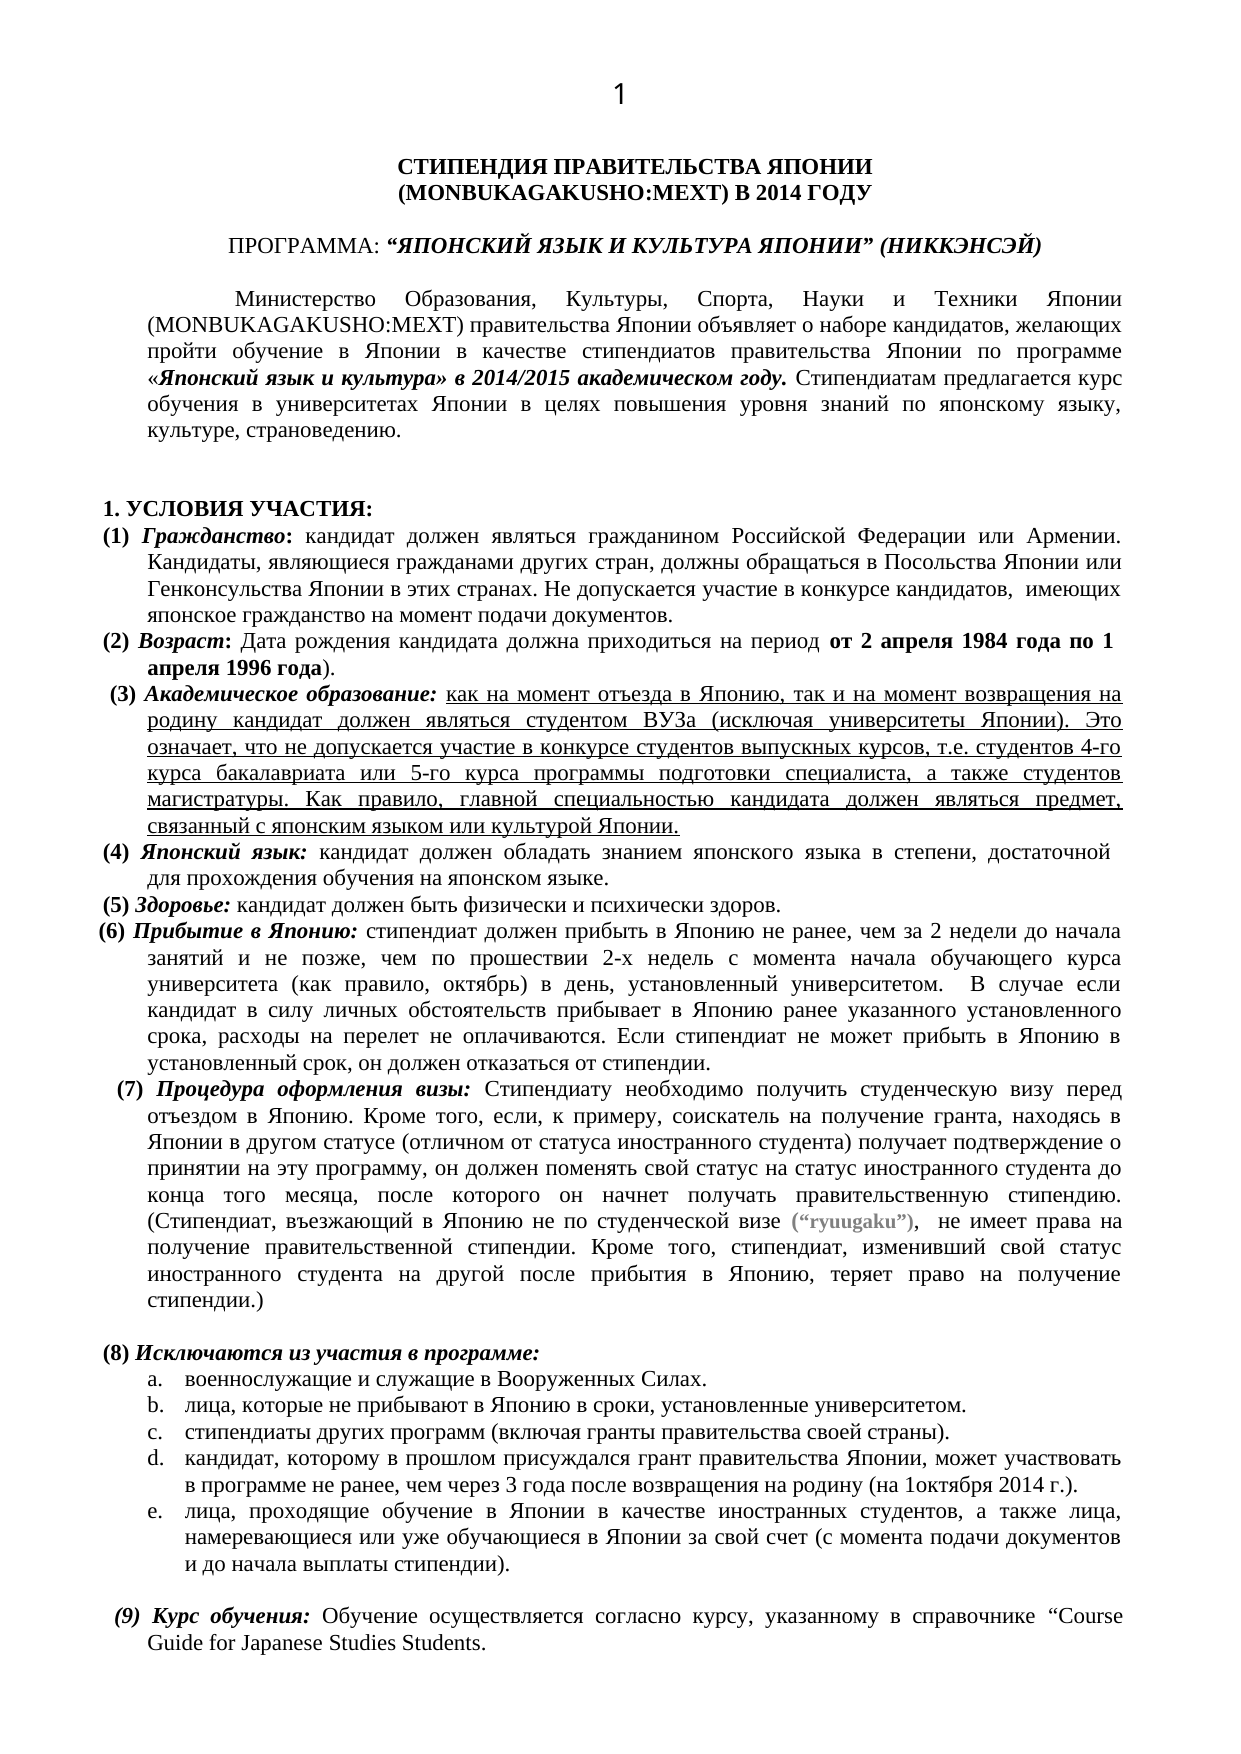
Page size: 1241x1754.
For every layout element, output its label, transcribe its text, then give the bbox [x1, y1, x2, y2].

text 1. УСЛОВИЯ УЧАСТИЯ: [103, 496, 1123, 522]
text ПРОГРАММА: “ЯПОНСКИЙ ЯЗЫК И КУЛЬТУРА ЯПОНИИ” (НИККЭНСЭЙ) [147, 232, 1123, 258]
title СТИПЕНДИЯ ПРАВИТЕЛЬСТВА ЯПОНИИ [147, 153, 1123, 179]
text (8) Исключаются из участия в программе: [103, 1339, 1123, 1365]
text (4) Японский язык: кандидат должен обладать знанием японского языка в степени, достаточной для прохождения обучения на японском языке. [103, 838, 1123, 891]
text (9) Курс обучения: Обучение осуществляется согласно курсу, указанному в справочнике “Course Guide for Japanese Studies Students. [103, 1602, 1123, 1655]
list лица, которые не прибывают в Японию в сроки, установленные университетом. [147, 1392, 1123, 1418]
list лица, проходящие обучение в Японии в качестве иностранных студентов, а также лица, намеревающиеся или уже обучающиеся в Японии за свой счет (с момента подачи документов и до начала выплаты стипендии). [147, 1497, 1123, 1576]
text Министерство Образования, Культуры, Спорта, Науки и Техники Японии (MONBUKAGAKUSHO:MEXT) правительства Японии объявляет о наборе кандидатов, желающих пройти обучение в Японии в качестве стипендиатов правительства Японии по программе «Японский язык и культура» в 2014/2015 академическом году. Стипендиатам предлагается курс обучения в университетах Японии в целях повышения уровня знаний по японскому языку, культуре, страноведению. [147, 285, 1123, 443]
text (3) Академическое образование: как на момент отъезда в Японию, так и на момент возвращения на родину кандидат должен являться студентом ВУЗа (исключая университеты Японии). Это означает, что не допускается участие в конкурсе студентов выпускных курсов, т.е. студентов 4-го курса бакалавриата или 5-го курса программы подготовки специалиста, а также студентов магистратуры. Как правило, главной специальностью кандидата должен являться предмет, связанный с японским языком или культурой Японии. [109, 680, 1123, 838]
text (MONBUKAGAKUSHO:MEXT) В 2014 ГОДУ [147, 179, 1123, 206]
text (5) Здоровье: кандидат должен быть физически и психически здоров. [103, 891, 1123, 917]
list стипендиаты других программ (включая гранты правительства своей страны). [147, 1418, 1123, 1444]
list кандидат, которому в прошлом присуждался грант правительства Японии, может участвовать в программе не ранее, чем через 3 года после возвращения на родину (на 1октября 2014 г.). [147, 1444, 1123, 1497]
text (6) Прибытие в Японию: стипендиат должен прибыть в Японию не ранее, чем за 2 недели до начала занятий и не позже, чем по прошествии 2-х недель с момента начала обучающего курса университета (как правило, октябрь) в день, установленный университетом. В случае если кандидат в силу личных обстоятельств прибывает в Японию ранее указанного установленного срока, расходы на перелет не оплачиваются. Если стипендиат не может прибыть в Японию в установленный срок, он должен отказаться от стипендии. [91, 917, 1123, 1075]
list военнослужащие и служащие в Вооруженных Силах. [147, 1365, 1123, 1392]
text (2) Возраст: Дата рождения кандидата должна приходиться на период от 2 апреля 1984 года по 1 апреля 1996 года). [103, 627, 1123, 680]
text (1) Гражданство: кандидат должен являться гражданином Российской Федерации или Армении. Кандидаты, являющиеся гражданами других стран, должны обращаться в Посольства Японии или Генконсульства Японии в этих странах. Не допускается участие в конкурсе кандидатов, имеющих японское гражданство на момент подачи документов. [103, 522, 1123, 627]
text (7) Процедура оформления визы: Стипендиату необходимо получить студенческую визу перед отъездом в Японию. Кроме того, если, к примеру, соискатель на получение гранта, находясь в Японии в другом статусе (отличном от статуса иностранного студента) получает подтверждение о принятии на эту программу, он должен поменять свой статус на статус иностранного студента до конца того месяца, после которого он начнет получать правительственную стипендию. (Стипендиат, въезжающий в Японию не по студенческой визе (“ryuugaku”), не имеет права на получение правительственной стипендии. Кроме того, стипендиат, изменивший свой статус иностранного студента на другой после прибытия в Японию, теряет право на получение стипендии.) [91, 1075, 1123, 1312]
